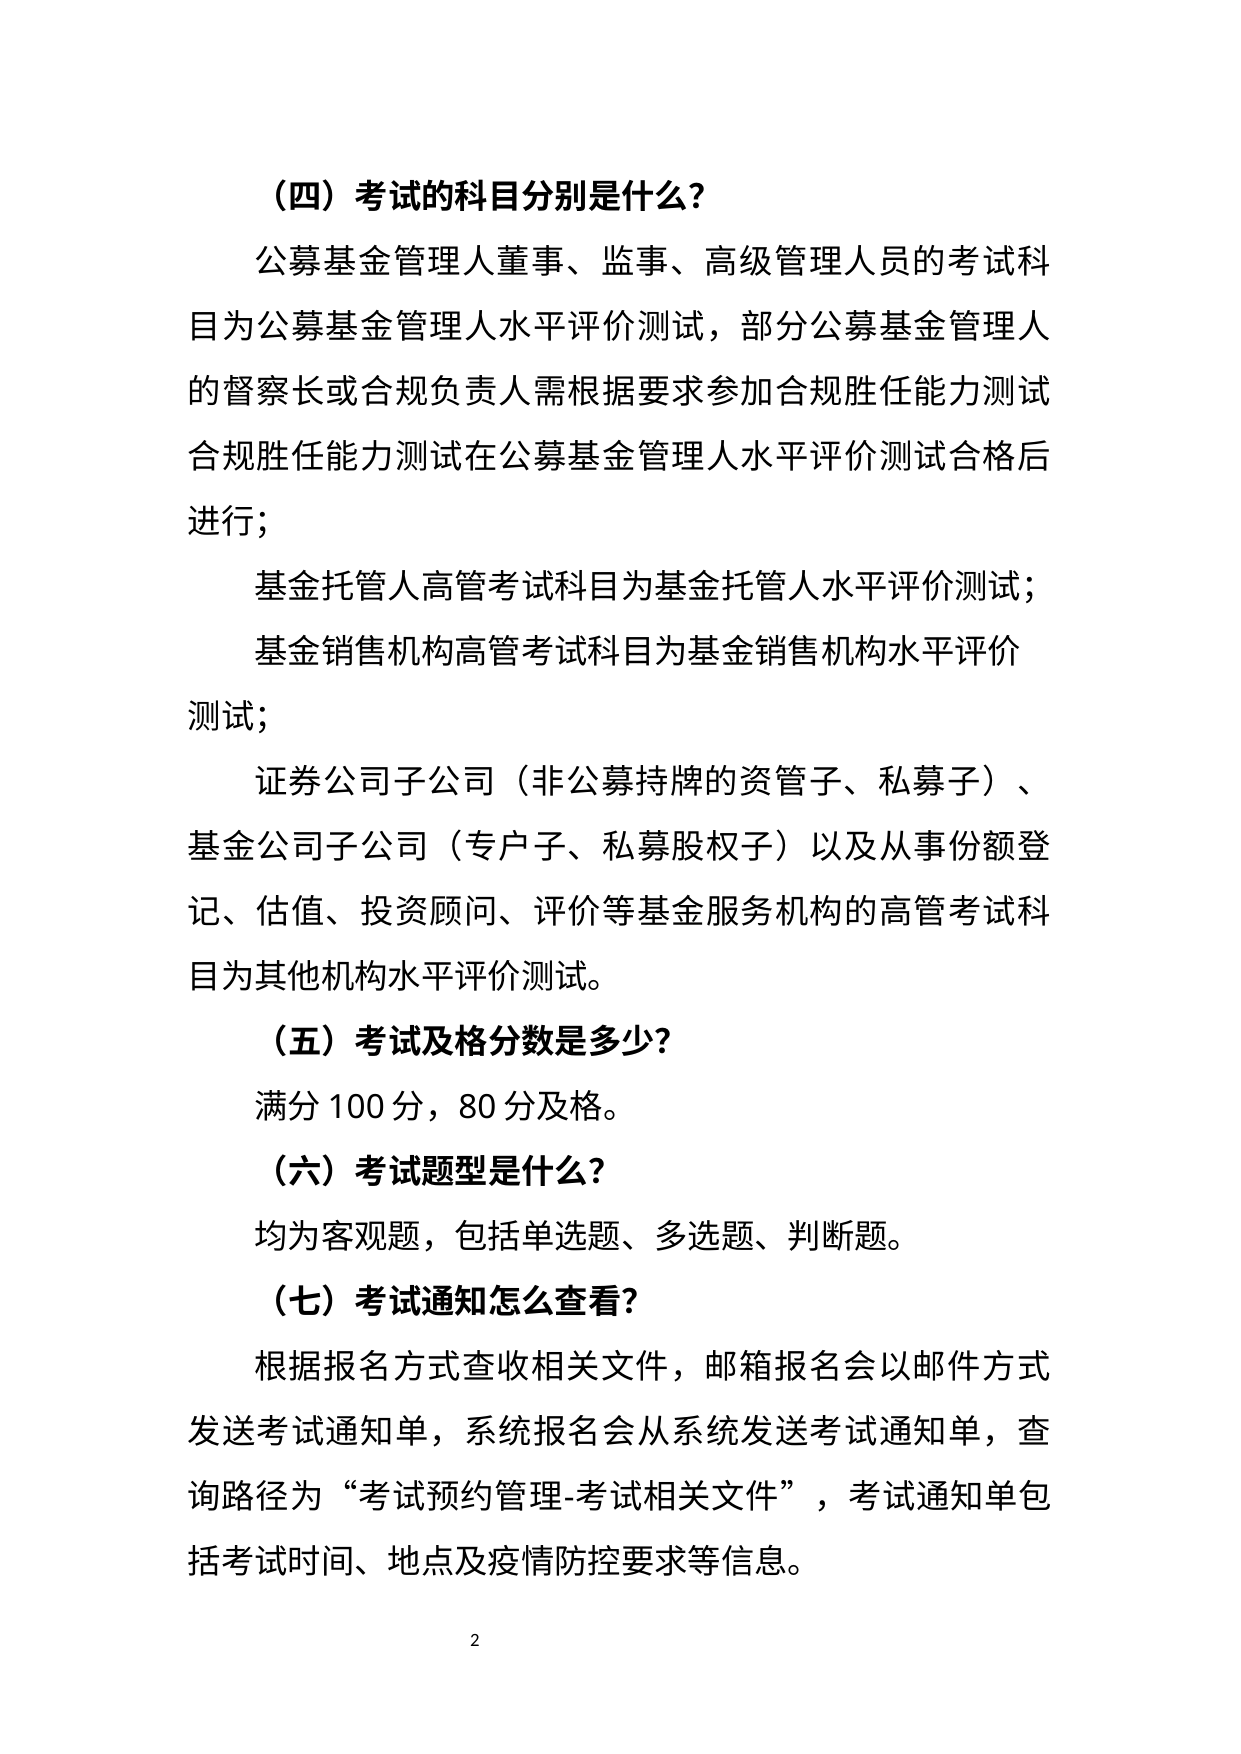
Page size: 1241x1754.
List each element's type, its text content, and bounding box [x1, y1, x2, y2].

text 公募基金管理人董事、监事、高级管理人员的考试科目为公募基金管理人水平评价测试，部分公募基金管理人的督察长或合规负责人需根据要求参加合规胜任能力测试，合规胜任能力测试在公募基金管理人水平评价测试合格后进行； [187, 227, 1053, 552]
text 证券公司子公司（非公募持牌的资管子、私募子）、基金公司子公司（专户子、私募股权子）以及从事份额登记、估值、投资顾问、评价等基金服务机构的高管考试科目为其他机构水平评价测试。 [187, 747, 1053, 1007]
text 满分100分，80分及格。 [187, 1072, 1053, 1137]
text 基金销售机构高管考试科目为基金销售机构水平评价测试； [187, 617, 1053, 747]
text （七）考试通知怎么查看？ [187, 1267, 1053, 1332]
text 根据报名方式查收相关文件，邮箱报名会以邮件方式发送考试通知单，系统报名会从系统发送考试通知单，查询路径为“考试预约管理-考试相关文件”，考试通知单包括考试时间、地点及疫情防控要求等信息。 [187, 1332, 1053, 1592]
text （六）考试题型是什么？ [187, 1137, 1053, 1202]
text （五）考试及格分数是多少？ [187, 1007, 1053, 1072]
text 均为客观题，包括单选题、多选题、判断题。 [187, 1202, 1053, 1267]
text （四）考试的科目分别是什么？ [187, 162, 1053, 227]
text 基金托管人高管考试科目为基金托管人水平评价测试； [187, 552, 1053, 617]
